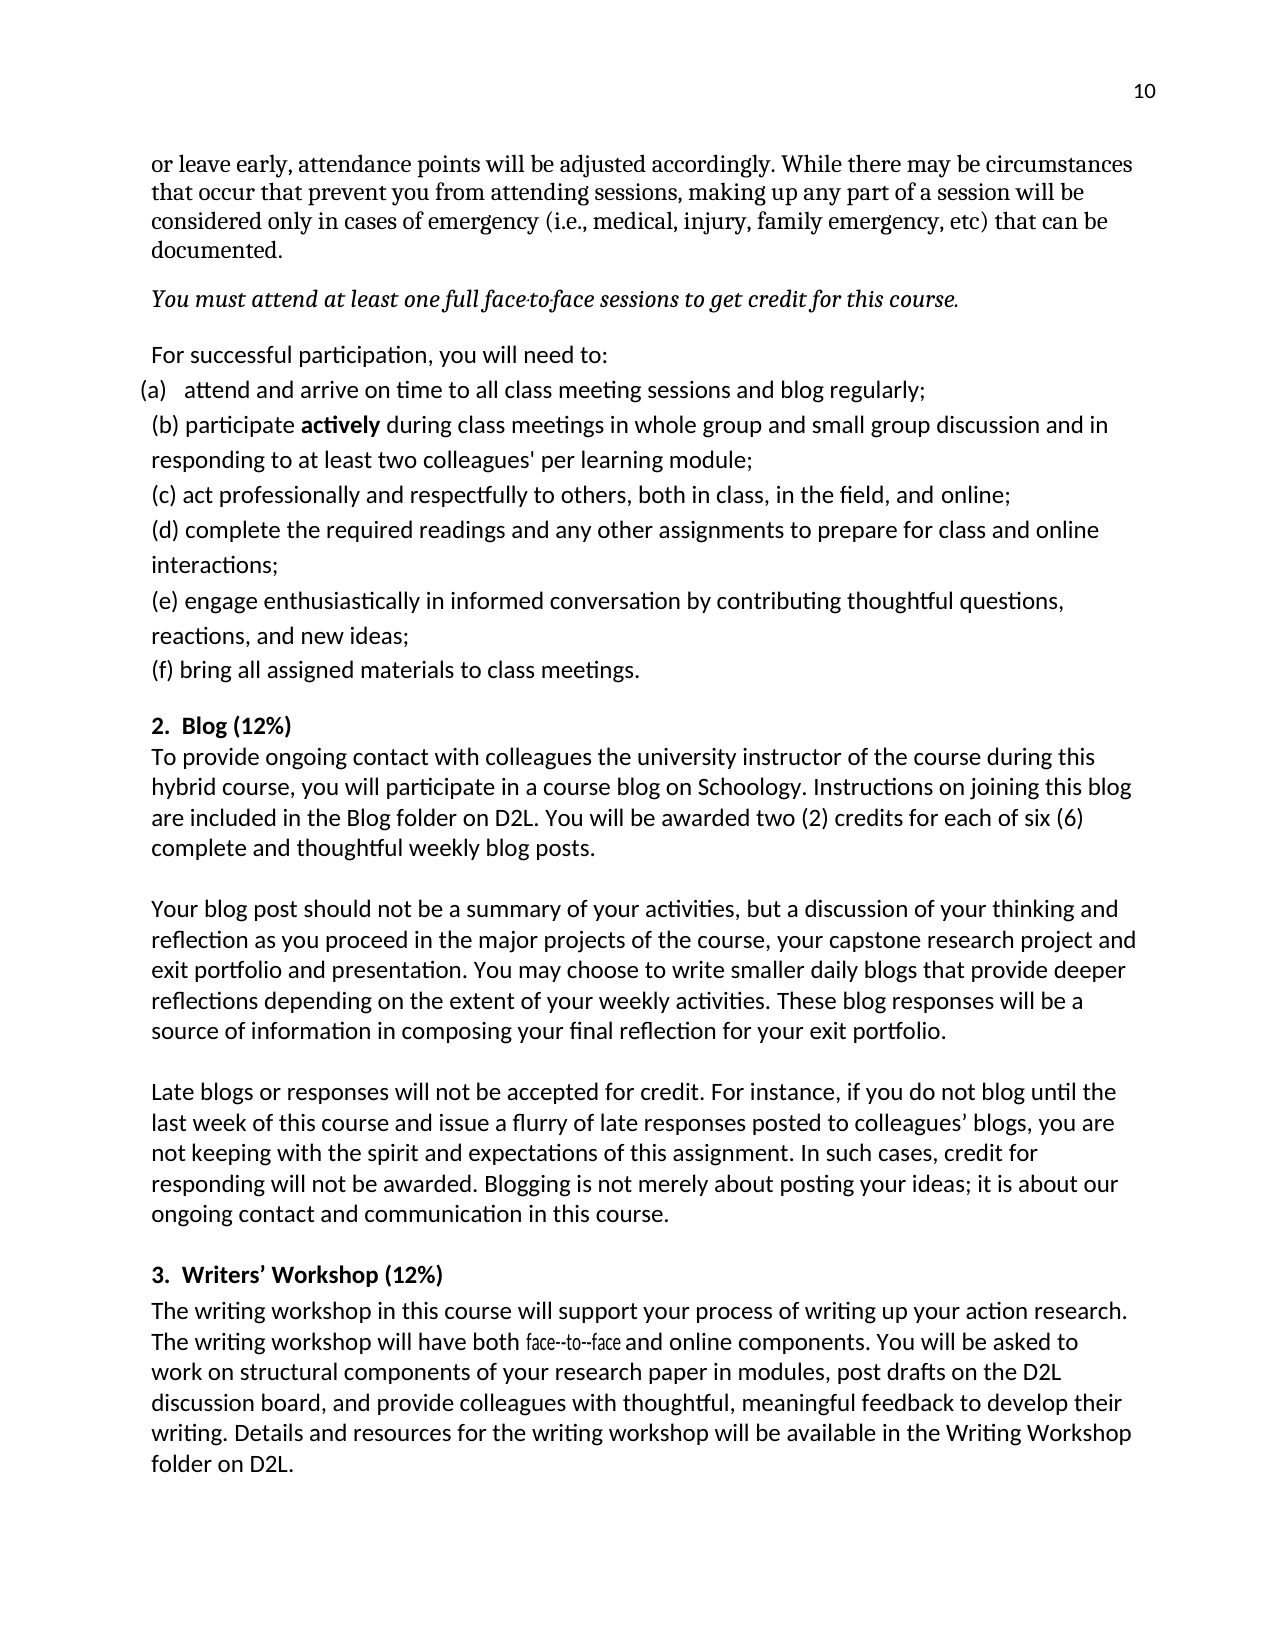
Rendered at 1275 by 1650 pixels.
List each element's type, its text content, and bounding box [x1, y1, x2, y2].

list attend and arrive on time to all class meeting sessions and blog regularly; [139, 374, 1167, 404]
text Your blog post should not be a summary of your activities, but a discussion of your thinking and reflection as you proceed in the major projects of the course, your capstone research project and exit portfolio and presentation. You may choose to write smaller daily blogs that provide deeper reflections depending on the extent of your weekly activities. These blog responses will be a source of information in composing your final reflection for your exit portfolio. [151, 893, 1140, 1046]
list participate actively during class meetings in whole group and small group discussion and in responding to at least two colleagues' per learning module; [151, 409, 1109, 475]
text To provide ongoing contact with colleagues the university instructor of the course during this hybrid course, you will participate in a course blog on Schoology. Instructions on joining this blog are included in the Blog folder on D2L. You will be awarded two (2) credits for each of six (6) complete and thoughtful weekly blog posts. [151, 741, 1135, 863]
list bring all assigned materials to class meetings. [151, 655, 1167, 685]
list engage enthusiastically in informed conversation by contributing thoughtful questions, reactions, and new ideas; [151, 585, 1066, 650]
text For successful participation, you will need to: [151, 339, 1092, 369]
text The writing workshop in this course will support your process of writing up your action research. The writing workshop will have both face-­‐to-­‐face and online components. You will be asked to work on structural components of your research paper in modules, post drafts on the D2L discussion board, and provide colleagues with thoughtful, meaningful feedback to develop their writing. Details and resources for the writing workshop will be available in the Writing Workshop folder on D2L. [151, 1295, 1135, 1478]
subtitle 2. Blog (12%) [151, 710, 1092, 741]
text You must attend at least one full face-­‐to-­‐face sessions to get credit for this course. [151, 285, 1092, 314]
text Late blogs or responses will not be accepted for credit. For instance, if you do not blog until the last week of this course and issue a flurry of late responses posted to colleagues’ blogs, you are not keeping with the spirit and expectations of this assignment. In such cases, credit for responding will not be awarded. Blogging is not merely about posting your ideas; it is about our ongoing contact and communication in this course. [151, 1077, 1122, 1229]
text or leave early, attendance points will be adjusted accordingly. While there may be circumstances that occur that prevent you from attending sessions, making up any part of a session will be considered only in cases of emergency (i.e., medical, injury, family emergency, etc) that can be documented. [151, 149, 1142, 264]
list act professionally and respectfully to others, both in class, in the field, and online; [151, 479, 1167, 510]
list complete the required readings and any other assignments to prepare for class and online interactions; [151, 514, 1100, 580]
subtitle Writers’ Workshop (12%) [151, 1260, 1167, 1290]
